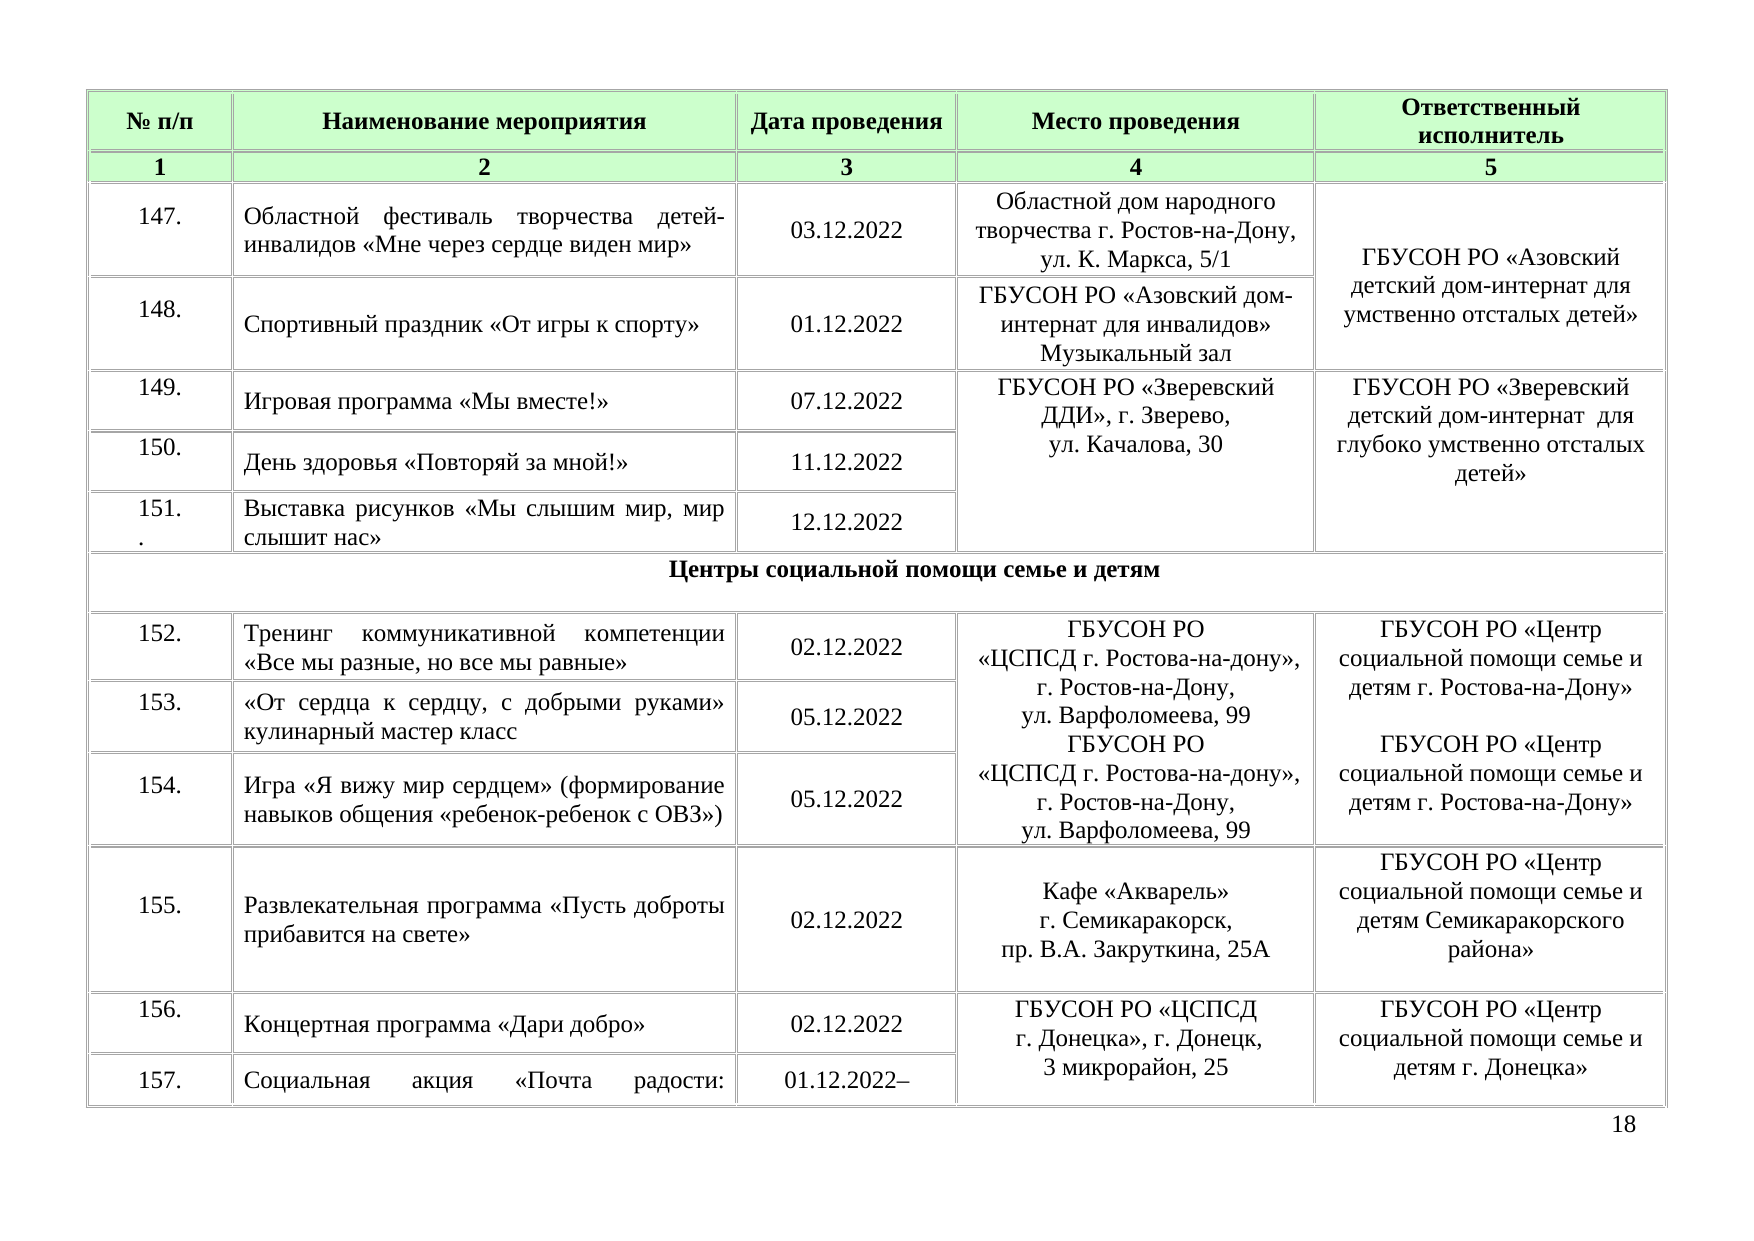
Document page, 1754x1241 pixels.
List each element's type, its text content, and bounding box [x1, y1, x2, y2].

table_cell ГБУСОН РО «Зверевский ДДИ», г. Зверево, ул. Качалова, 30 [958, 372, 1313, 551]
table_cell [87, 991, 232, 1052]
table_cell 12.12.2022 [738, 493, 955, 551]
table_cell [87, 429, 232, 490]
table_cell [87, 844, 232, 991]
table_cell 1 [87, 149, 232, 181]
table_cell 03.12.2022 [738, 184, 955, 275]
table_cell Развлекательная программа «Пусть доброты прибавится на свете» [234, 848, 735, 991]
table_cell ГБУСОН РО «Центр социальной помощи семье и детям г. Донецка» [1315, 991, 1667, 1105]
table_cell 02.12.2022 [738, 994, 955, 1052]
table_cell Областной фестиваль творчества детей-инвалидов «Мне через сердце виден мир» [234, 184, 735, 275]
table_cell 02.12.2022 [738, 848, 955, 991]
table_header Дата проведения [736, 90, 957, 149]
table_cell 5 [1315, 149, 1667, 181]
table_cell [89, 751, 231, 844]
table_cell ГБУСОН РО «Азовский детский дом-интернат для умственно отсталых детей» [1315, 181, 1667, 369]
table_cell [87, 611, 232, 679]
table_cell Выставка рисунков «Мы слышим мир, мир слышит нас» [234, 493, 735, 551]
table_cell ГБУСОН РО «Центр социальной помощи семье и детям г. Ростова-на-Дону» ГБУСОН РО «Центр социальной помощи семье и детям г. Ростова-на-Дону» [1315, 611, 1667, 844]
table_cell [89, 369, 231, 429]
table_cell [87, 275, 232, 369]
table_cell 07.12.2022 [738, 372, 955, 429]
table_cell 01.12.2022–09.12.2022 [736, 1052, 957, 1105]
table_cell ГБУСОН РО «Зверевский детский дом-интернат для глубоко умственно отсталых детей» [1316, 369, 1665, 551]
table_header Ответственный исполнитель [1315, 92, 1665, 149]
table_cell Тренинг коммуникативной компетенции «Все мы разные, но все мы равные» [234, 614, 735, 679]
table_cell 2 [234, 153, 735, 181]
table_cell День здоровья «Повторяй за мной!» [234, 433, 735, 490]
table_cell 3 [738, 153, 955, 181]
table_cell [232, 1055, 736, 1105]
table_cell Кафе «Акварель» г. Семикаракорск, пр. В.А. Закруткина, 25А [958, 848, 1313, 991]
table_cell Игровая программа «Мы вместе!» [234, 372, 735, 429]
table_cell Спортивный праздник «От игры к спорту» [234, 278, 735, 369]
table_cell 05.12.2022 [738, 682, 955, 751]
table_cell ГБУСОН РО «ЦСПСД г. Донецка», г. Донецк, 3 микрорайон, 25 По месту проживания детей-инвалидов в г. Донецке [957, 991, 1315, 1105]
table_cell Игра «Я вижу мир сердцем» (формирование навыков общения «ребенок-ребенок с ОВЗ») [234, 754, 735, 844]
table_cell . [87, 490, 232, 551]
table_cell 05.12.2022 [738, 754, 955, 844]
table_cell Центры социальной помощи семье и детям [89, 551, 1665, 611]
table_cell 01.12.2022 [738, 278, 955, 369]
table_header Наименование мероприятия [232, 92, 736, 149]
table_cell Областной дом народного творчества г. Ростов-на-Дону, ул. К. Маркса, 5/1 [958, 184, 1313, 275]
table_header № п/п [89, 92, 232, 149]
table_cell 02.12.2022 [738, 614, 955, 679]
table_cell Концертная программа «Дари добро» [234, 994, 735, 1052]
table_cell ГБУСОН РО «Азовский дом-интернат для инвалидов» Музыкальный зал [958, 278, 1313, 369]
table_cell [87, 679, 232, 751]
table_cell 4 [958, 153, 1313, 181]
table_cell ГБУСОН РО «ЦСПСД г. Ростова-на-дону», г. Ростов-на-Дону, ул. Варфоломеева, 99 ГБУСОН РО «ЦСПСД г. Ростова-на-дону», г. Ростов-на-Дону, ул. Варфоломеева, 99 [958, 614, 1313, 844]
table_cell [89, 1052, 232, 1105]
table_cell [87, 181, 232, 275]
table_cell ГБУСОН РО «Центр социальной помощи семье и детям Семикаракорского района» [1315, 844, 1667, 991]
table_header Место проведения [957, 90, 1315, 149]
table_cell 11.12.2022 [738, 433, 955, 490]
table_cell «От сердца к сердцу, с добрыми руками» кулинарный мастер класс [234, 682, 735, 751]
